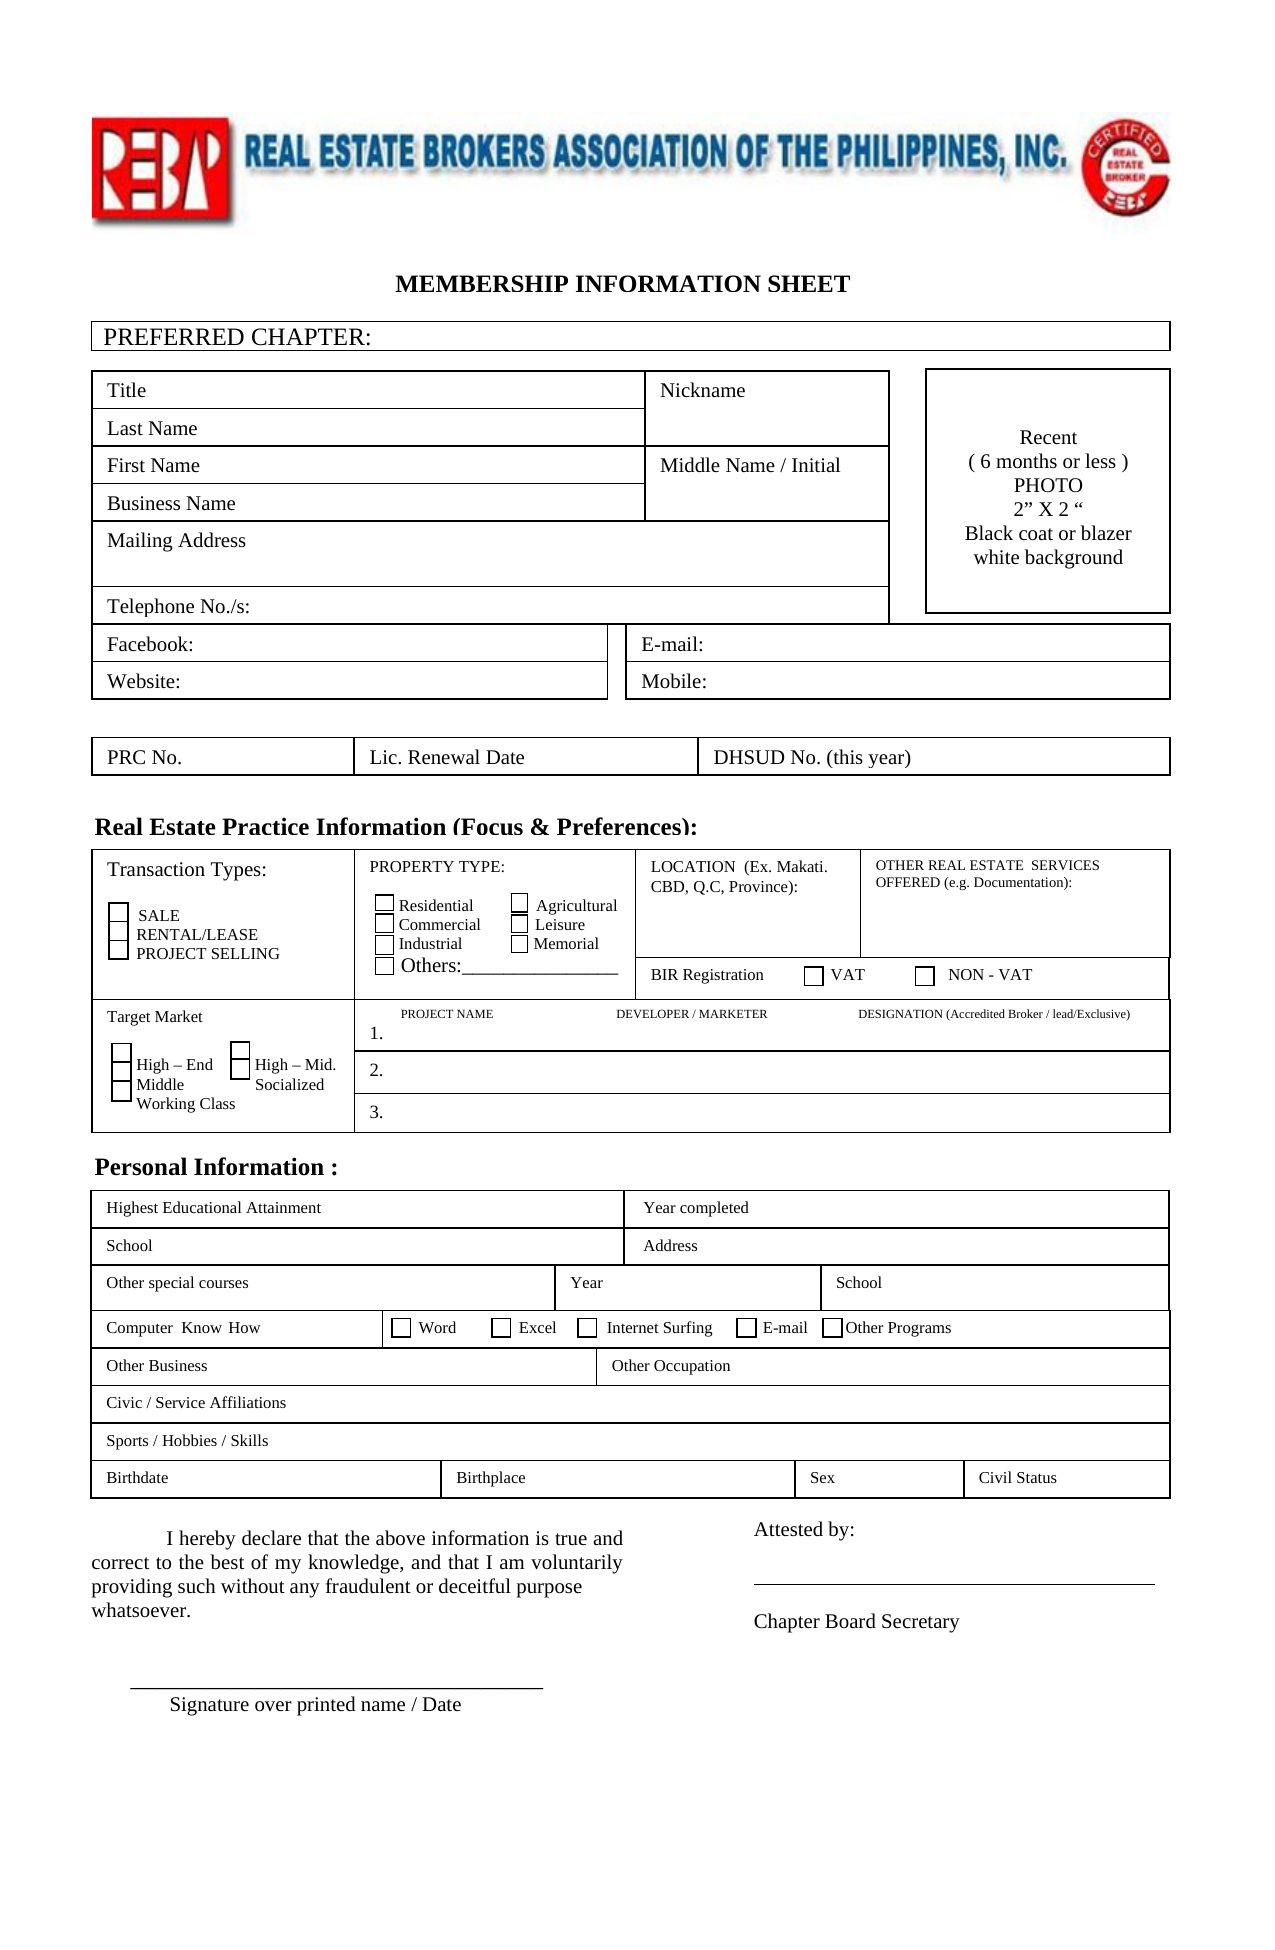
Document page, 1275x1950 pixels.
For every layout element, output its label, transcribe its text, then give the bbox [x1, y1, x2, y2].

picture [91, 112, 1172, 235]
table_header PREFERRED CHAPTER: [92, 322, 1169, 350]
